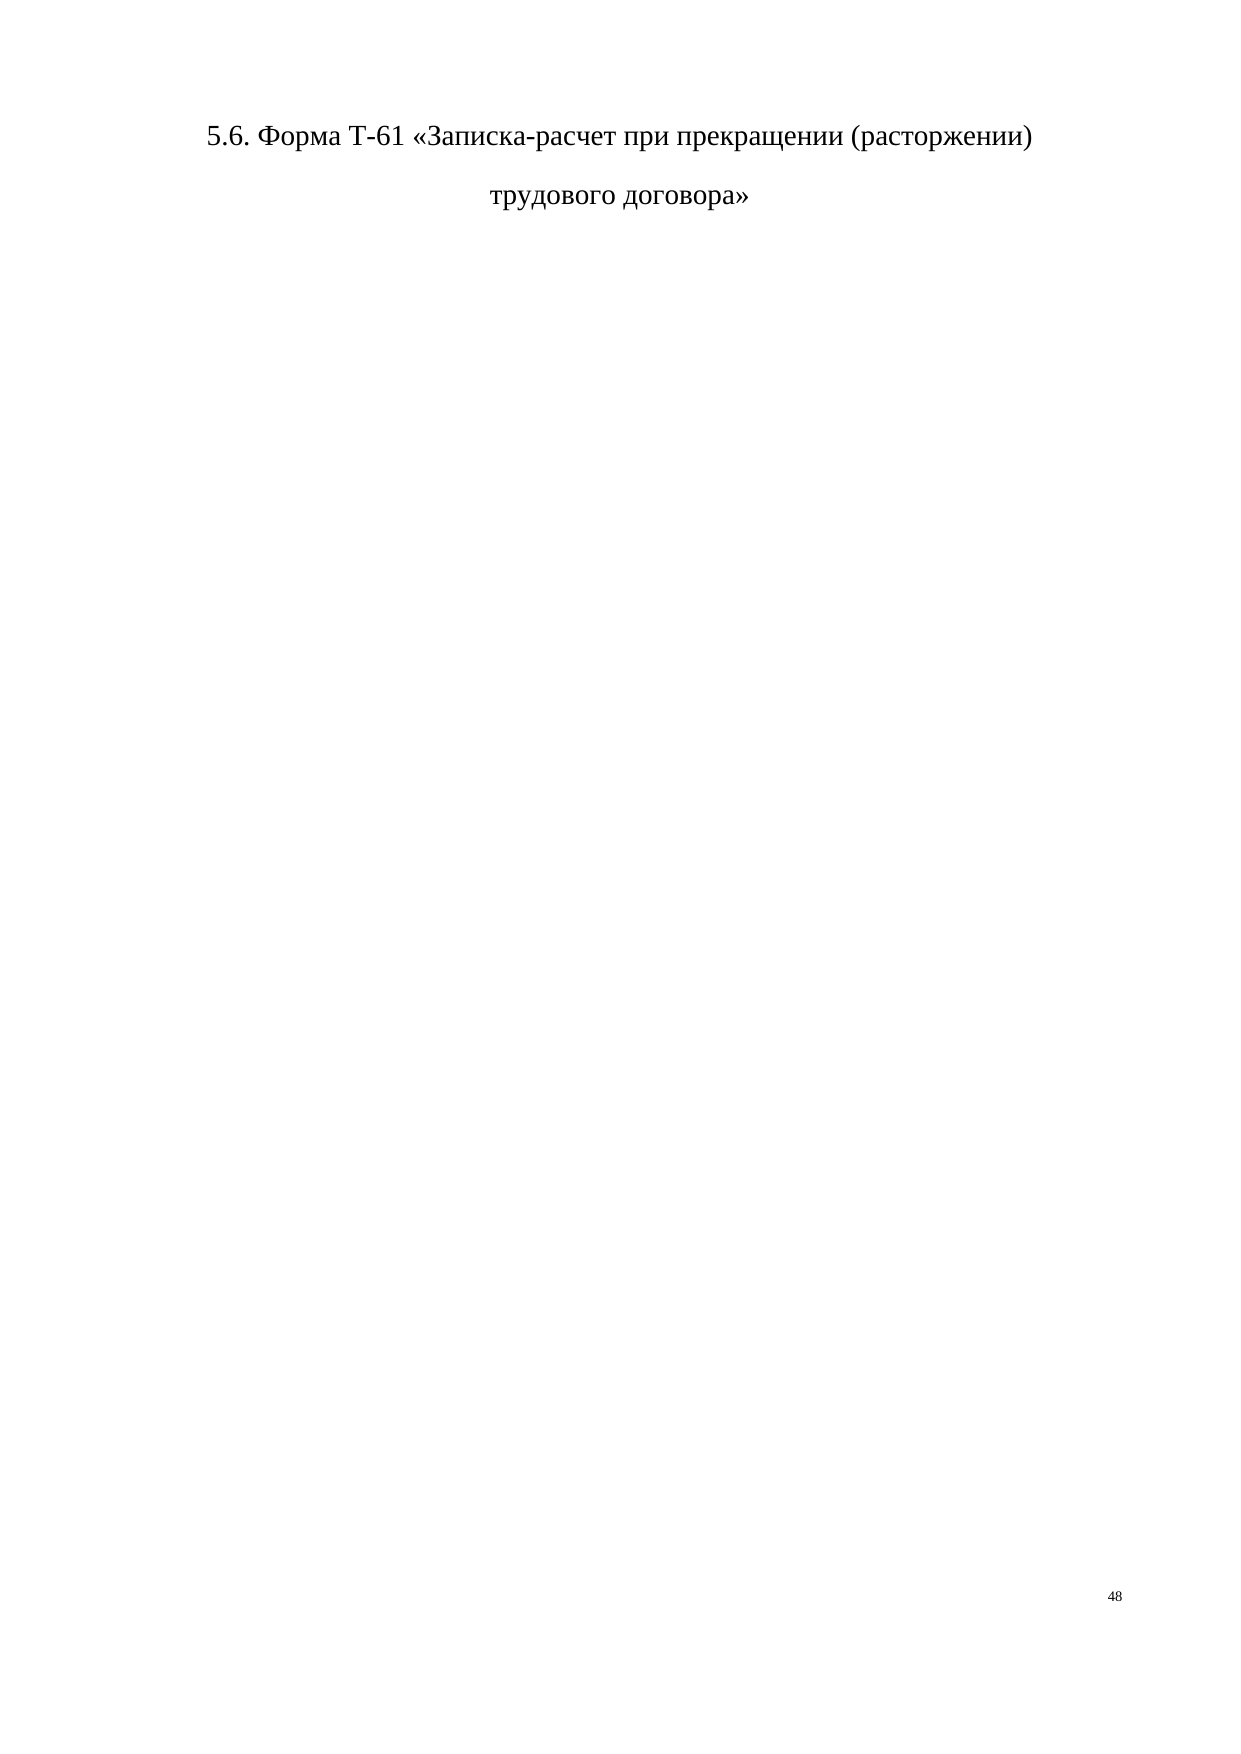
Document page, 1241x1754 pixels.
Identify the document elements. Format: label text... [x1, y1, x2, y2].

text трудового договора» [117, 177, 1122, 211]
text 5.6. Форма Т-61 «Записка-расчет при прекращении (расторжении) [117, 118, 1122, 152]
